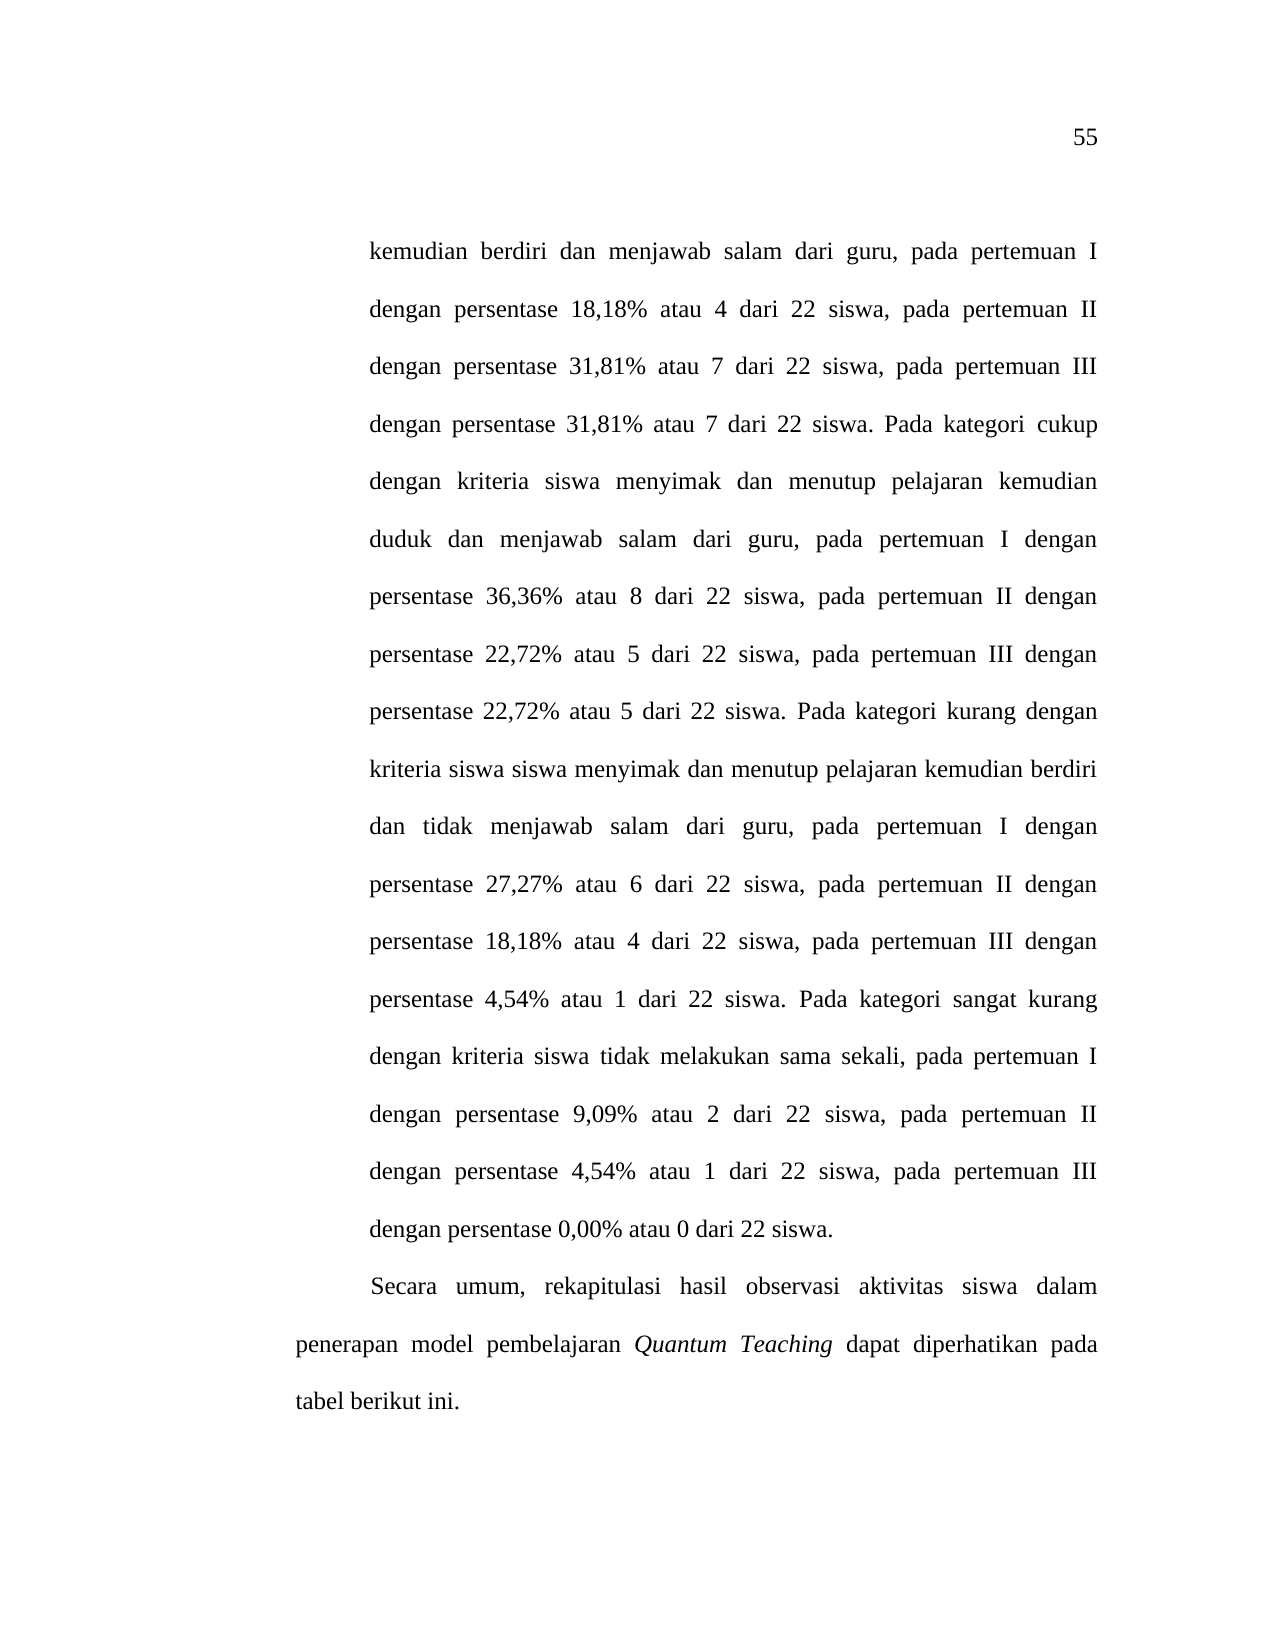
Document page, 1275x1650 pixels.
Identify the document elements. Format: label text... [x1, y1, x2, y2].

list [340, 236, 1098, 1242]
text Secara umum, rekapitulasi hasil observasi aktivitas siswa dalam penerapan model pembelajaran Quantum Teaching dapat diperhatikan pada tabel berikut ini. [295, 1271, 1098, 1415]
